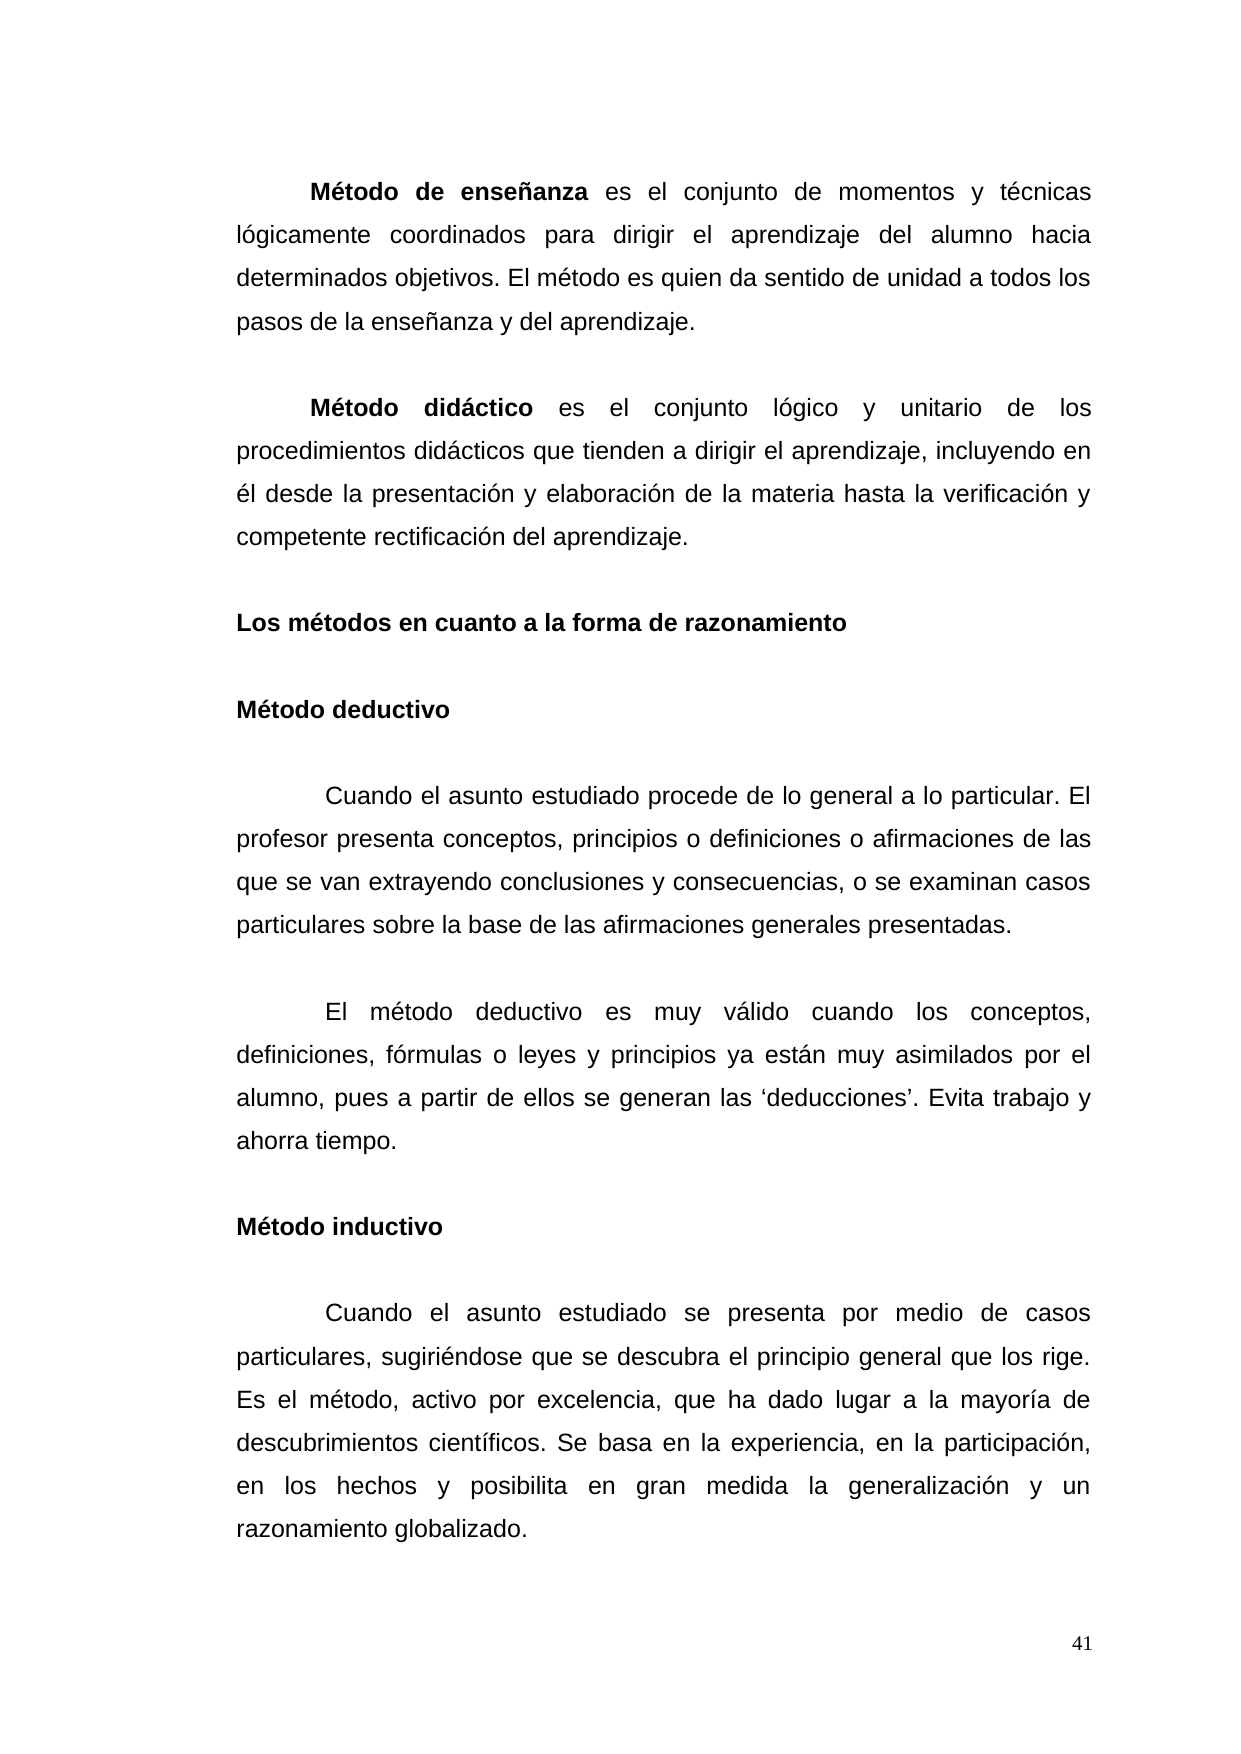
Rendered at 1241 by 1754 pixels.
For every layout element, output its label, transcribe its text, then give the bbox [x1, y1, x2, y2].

text Cuando el asunto estudiado procede de lo general a lo particular. El profesor presenta conceptos, principios o definiciones o afirmaciones de las que se van extrayendo conclusiones y consecuencias, o se examinan casos particulares sobre la base de las afirmaciones generales presentadas. [236, 781, 1092, 939]
text Cuando el asunto estudiado se presenta por medio de casos particulares, sugiriéndose que se descubra el principio general que los rige. Es el método, activo por excelencia, que ha dado lugar a la mayoría de descubrimientos científicos. Se basa en la experiencia, en la participación, en los hechos y posibilita en gran medida la generalización y un razonamiento globalizado. [236, 1298, 1092, 1543]
text El método deductivo es muy válido cuando los conceptos, definiciones, fórmulas o leyes y principios ya están muy asimilados por el alumno, pues a partir de ellos se generan las ‘deducciones’. Evita trabajo y ahorra tiempo. [236, 997, 1092, 1155]
text Los métodos en cuanto a la forma de razonamiento [236, 608, 1092, 637]
text Método deductivo [236, 695, 1092, 723]
text Método de enseñanza es el conjunto de momentos y técnicas lógicamente coordinados para dirigir el aprendizaje del alumno hacia determinados objetivos. El método es quien da sentido de unidad a todos los pasos de la enseñanza y del aprendizaje. [236, 177, 1092, 335]
text Método didáctico es el conjunto lógico y unitario de los procedimientos didácticos que tienden a dirigir el aprendizaje, incluyendo en él desde la presentación y elaboración de la materia hasta la verificación y competente rectificación del aprendizaje. [236, 393, 1092, 551]
text Método inductivo [236, 1212, 1092, 1241]
